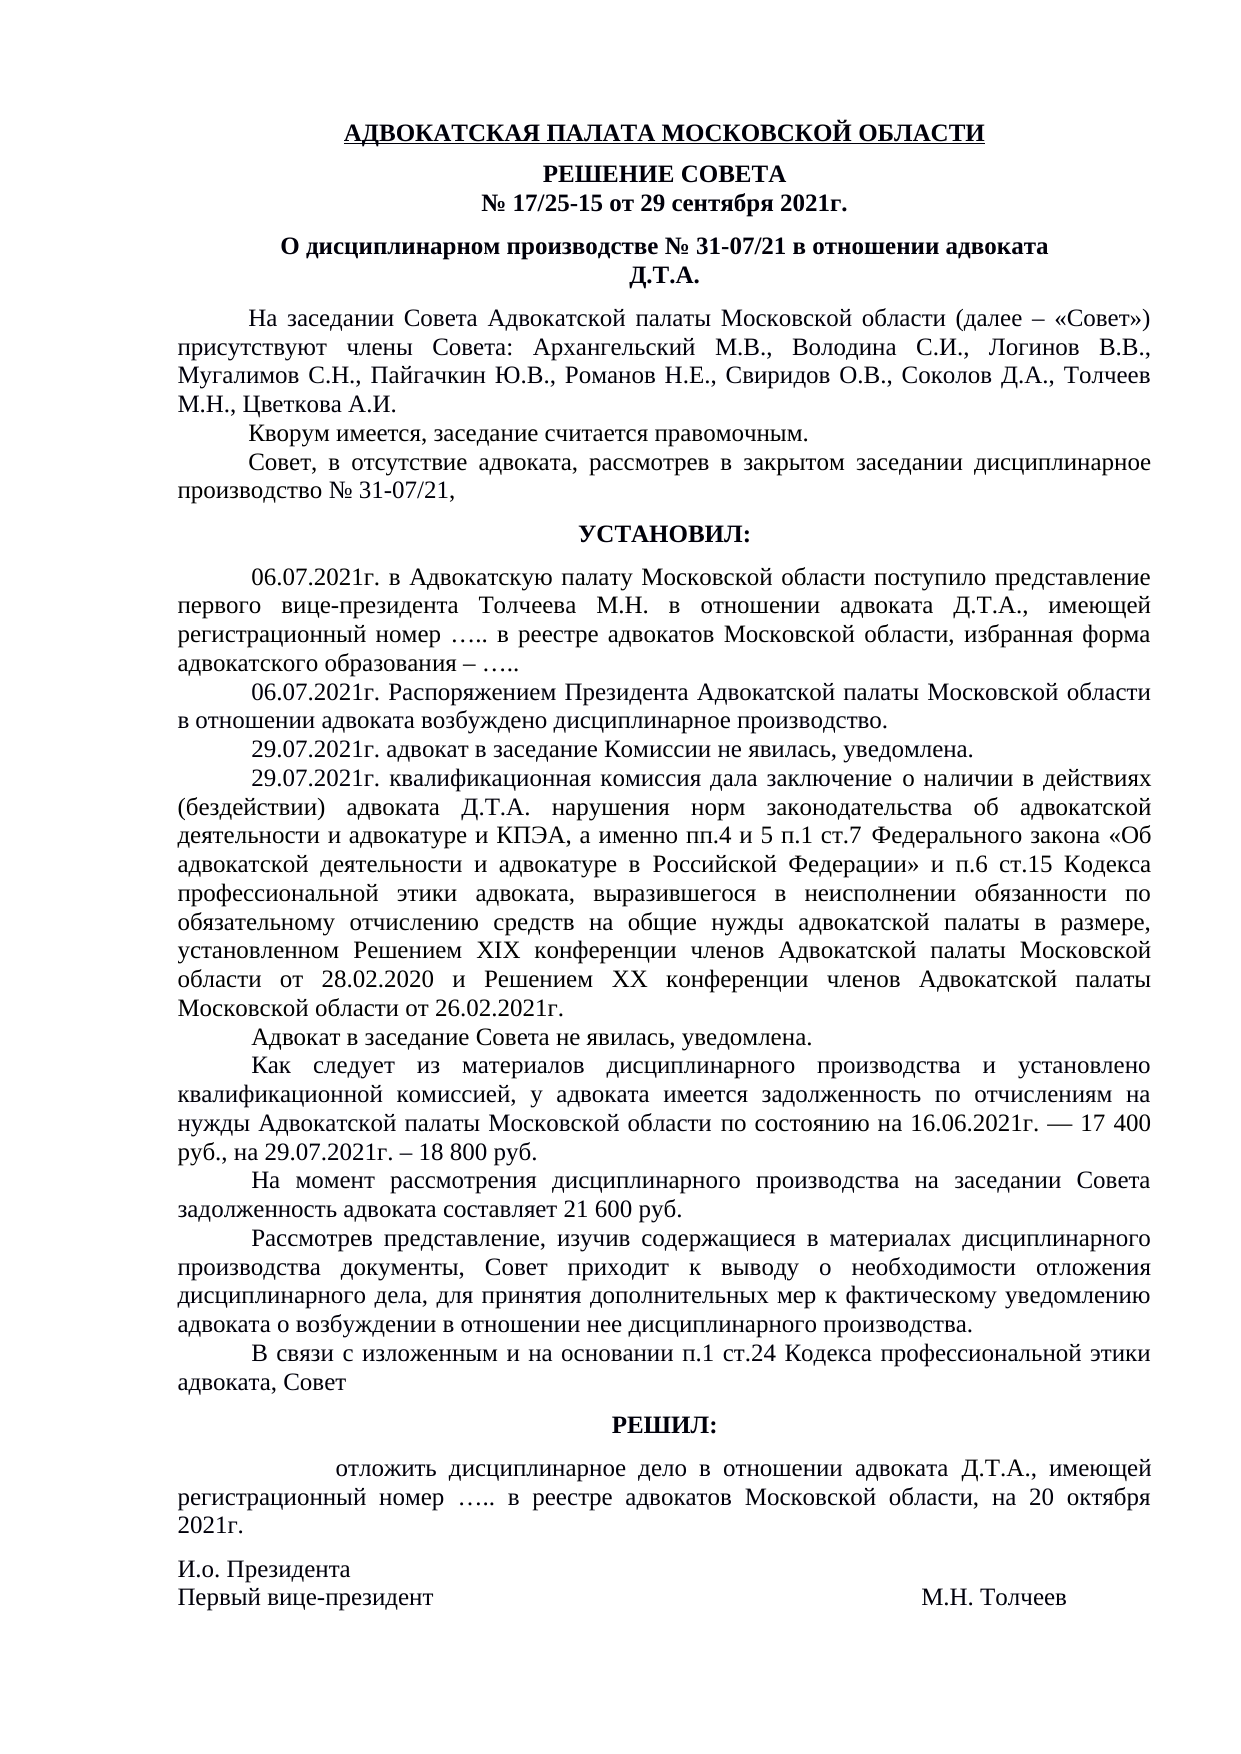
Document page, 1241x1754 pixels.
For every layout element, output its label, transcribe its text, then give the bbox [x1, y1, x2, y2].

text № 17/25-15 от 29 сентября 2021г. [177, 188, 1152, 217]
text Кворум имеется, заседание считается правомочным. [177, 418, 1152, 447]
text Адвокат в заседание Совета не явилась, уведомлена. [177, 1022, 1152, 1051]
text отложить дисциплинарное дело в отношении адвоката Д.Т.А., имеющей регистрационный номер ….. в реестре адвокатов Московской области, на 20 октября 2021г. [177, 1453, 1152, 1539]
text Совет, в отсутствие адвоката, рассмотрев в закрытом заседании дисциплинарное производство № 31-07/21, [177, 447, 1152, 504]
text РЕШИЛ: [177, 1410, 1152, 1439]
text 29.07.2021г. адвокат в заседание Комиссии не явилась, уведомлена. [177, 734, 1152, 763]
text О дисциплинарном производстве № 31-07/21 в отношении адвоката [177, 231, 1152, 260]
text И.о. Президента [177, 1554, 1152, 1582]
text 06.07.2021г. в Адвокатскую палату Московской области поступило представление первого вице-президента Толчеева М.Н. в отношении адвоката Д.Т.А., имеющей регистрационный номер ….. в реестре адвокатов Московской области, избранная форма адвокатского образования – ….. [177, 562, 1152, 677]
text Рассмотрев представление, изучив содержащиеся в материалах дисциплинарного производства документы, Совет приходит к выводу о необходимости отложения дисциплинарного дела, для принятия дополнительных мер к фактическому уведомлению адвоката о возбуждении в отношении нее дисциплинарного производства. [177, 1223, 1152, 1338]
text На момент рассмотрения дисциплинарного производства на заседании Совета задолженность адвоката составляет 21 600 руб. [177, 1166, 1152, 1223]
text адвокатская палата московской области [177, 118, 1152, 147]
text УСТАНОВИЛ: [177, 519, 1152, 547]
text 06.07.2021г. Распоряжением Президента Адвокатской палаты Московской области в отношении адвоката возбуждено дисциплинарное производство. [177, 677, 1152, 734]
text Как следует из материалов дисциплинарного производства и установлено квалификационной комиссией, у адвоката имеется задолженность по отчислениям на нужды Адвокатской палаты Московской области по состоянию на 16.06.2021г. — 17 400 руб., на 29.07.2021г. – 18 800 руб. [177, 1051, 1152, 1166]
text В связи с изложенным и на основании п.1 ст.24 Кодекса профессиональной этики адвоката, Совет [177, 1338, 1152, 1396]
text На заседании Совета Адвокатской палаты Московской области (далее – «Совет») присутствуют члены Совета: Архангельский М.В., Володина С.И., Логинов В.В., Мугалимов С.Н., Пайгачкин Ю.В., Романов Н.Е., Свиридов О.В., Соколов Д.А., Толчеев М.Н., Цветкова А.И. [177, 303, 1152, 418]
text Первый вице-президент М.Н. Толчеев [177, 1582, 1152, 1611]
text Д.Т.А. [177, 260, 1152, 289]
subtitle Решение СОВЕТА [177, 159, 1152, 188]
text 29.07.2021г. квалификационная комиссия дала заключение о наличии в действиях (бездействии) адвоката Д.Т.А. нарушения норм законодательства об адвокатской деятельности и адвокатуре и КПЭА, а именно пп.4 и 5 п.1 ст.7 Федерального закона «Об адвокатской деятельности и адвокатуре в Российской Федерации» и п.6 ст.15 Кодекса профессиональной этики адвоката, выразившегося в неисполнении обязанности по обязательному отчислению средств на общие нужды адвокатской палаты в размере, установленном Решением XIX конференции членов Адвокатской палаты Московской области от 28.02.2020 и Решением XX конференции членов Адвокатской палаты Московской области от 26.02.2021г. [177, 763, 1152, 1022]
